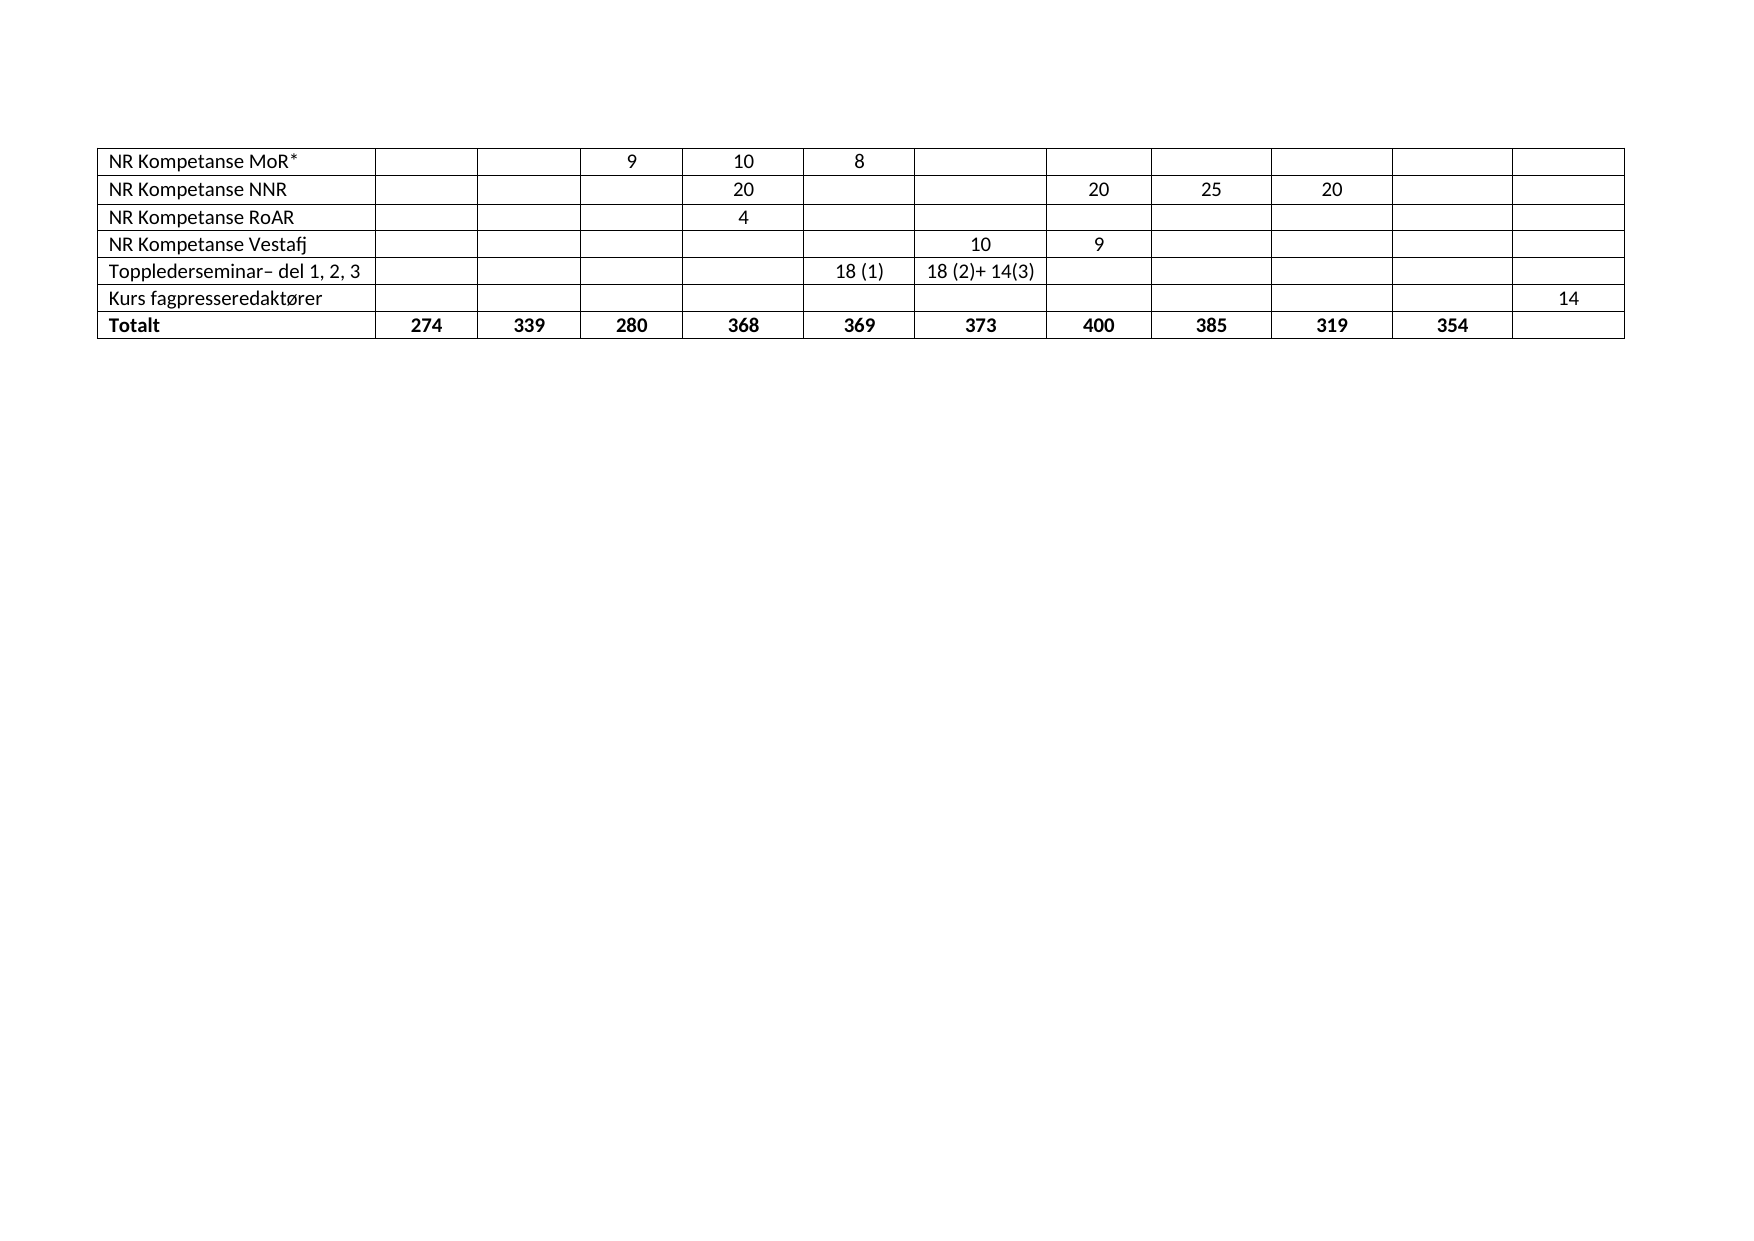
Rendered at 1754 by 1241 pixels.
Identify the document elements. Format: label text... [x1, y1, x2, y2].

table_cell [1047, 149, 1151, 175]
table_cell 20 [683, 176, 803, 203]
table_cell 20 [1272, 176, 1392, 203]
table_cell 385 [1152, 312, 1271, 337]
table_cell [1393, 258, 1512, 284]
table_cell Topplederseminar– del 1, 2, 3 [98, 258, 375, 284]
table_cell [804, 205, 914, 230]
table_cell 20 [1047, 176, 1151, 203]
table_cell NR Kompetanse NNR [98, 176, 375, 203]
table_cell 10 [683, 149, 803, 175]
table_cell [1393, 149, 1512, 175]
table_cell 319 [1272, 312, 1392, 337]
table_cell [376, 176, 477, 203]
table_cell [581, 231, 682, 257]
table_cell [1152, 231, 1271, 257]
table_cell 354 [1393, 312, 1512, 337]
table_cell [478, 149, 580, 175]
table_cell 9 [1047, 231, 1151, 257]
table_cell [1152, 285, 1271, 311]
table_cell [1047, 205, 1151, 230]
table_cell [1513, 149, 1624, 175]
table_cell Totalt [98, 312, 375, 337]
table_cell 25 [1152, 176, 1271, 203]
table_cell [581, 176, 682, 203]
table_cell [376, 149, 477, 175]
table_cell [1047, 285, 1151, 311]
table_cell [1152, 258, 1271, 284]
table_cell [478, 258, 580, 284]
table_cell [1513, 205, 1624, 230]
table_cell [1152, 149, 1271, 175]
table_cell 339 [478, 312, 580, 337]
table_cell [1272, 149, 1392, 175]
table_cell [1393, 176, 1512, 203]
table_cell 400 [1047, 312, 1151, 337]
table_cell [581, 205, 682, 230]
table_cell [478, 205, 580, 230]
table_cell NR Kompetanse Vestafj [98, 231, 375, 257]
table_cell [1272, 258, 1392, 284]
table_cell [1047, 258, 1151, 284]
table_cell 368 [683, 312, 803, 337]
table_cell [1513, 231, 1624, 257]
table_cell 4 [683, 205, 803, 230]
table_cell [1513, 176, 1624, 203]
table_cell [915, 176, 1046, 203]
table_cell 274 [376, 312, 477, 337]
table_cell 14 [1513, 285, 1624, 311]
table_cell [1272, 231, 1392, 257]
table_cell 9 [581, 149, 682, 175]
table_cell Kurs fagpresseredaktører [98, 285, 375, 311]
table_cell [1393, 205, 1512, 230]
table_cell [915, 149, 1046, 175]
table_cell [683, 285, 803, 311]
table_cell [581, 258, 682, 284]
table_cell [683, 231, 803, 257]
table_cell [581, 285, 682, 311]
table_cell [915, 285, 1046, 311]
table_cell [804, 176, 914, 203]
table_cell NR Kompetanse RoAR [98, 205, 375, 230]
table_cell 18 (2)+ 14(3) [915, 258, 1046, 284]
table_cell [478, 176, 580, 203]
table_cell [376, 231, 477, 257]
table_cell [1152, 205, 1271, 230]
table_cell [1513, 312, 1624, 337]
table_cell [915, 205, 1046, 230]
table_cell 8 [804, 149, 914, 175]
table_cell 369 [804, 312, 914, 337]
table_cell [1272, 285, 1392, 311]
table_cell [376, 205, 477, 230]
table_cell [1272, 205, 1392, 230]
table_cell [1513, 258, 1624, 284]
table_cell [478, 285, 580, 311]
table_cell [376, 285, 477, 311]
table_cell 10 [915, 231, 1046, 257]
table_cell [804, 231, 914, 257]
table_cell [683, 258, 803, 284]
table_cell [804, 285, 914, 311]
table_cell [1393, 285, 1512, 311]
table_cell [478, 231, 580, 257]
table_cell [1393, 231, 1512, 257]
table_cell 373 [915, 312, 1046, 337]
table_cell NR Kompetanse MoR* [98, 149, 375, 175]
table_cell [376, 258, 477, 284]
table_cell 18 (1) [804, 258, 914, 284]
table_cell 280 [581, 312, 682, 337]
